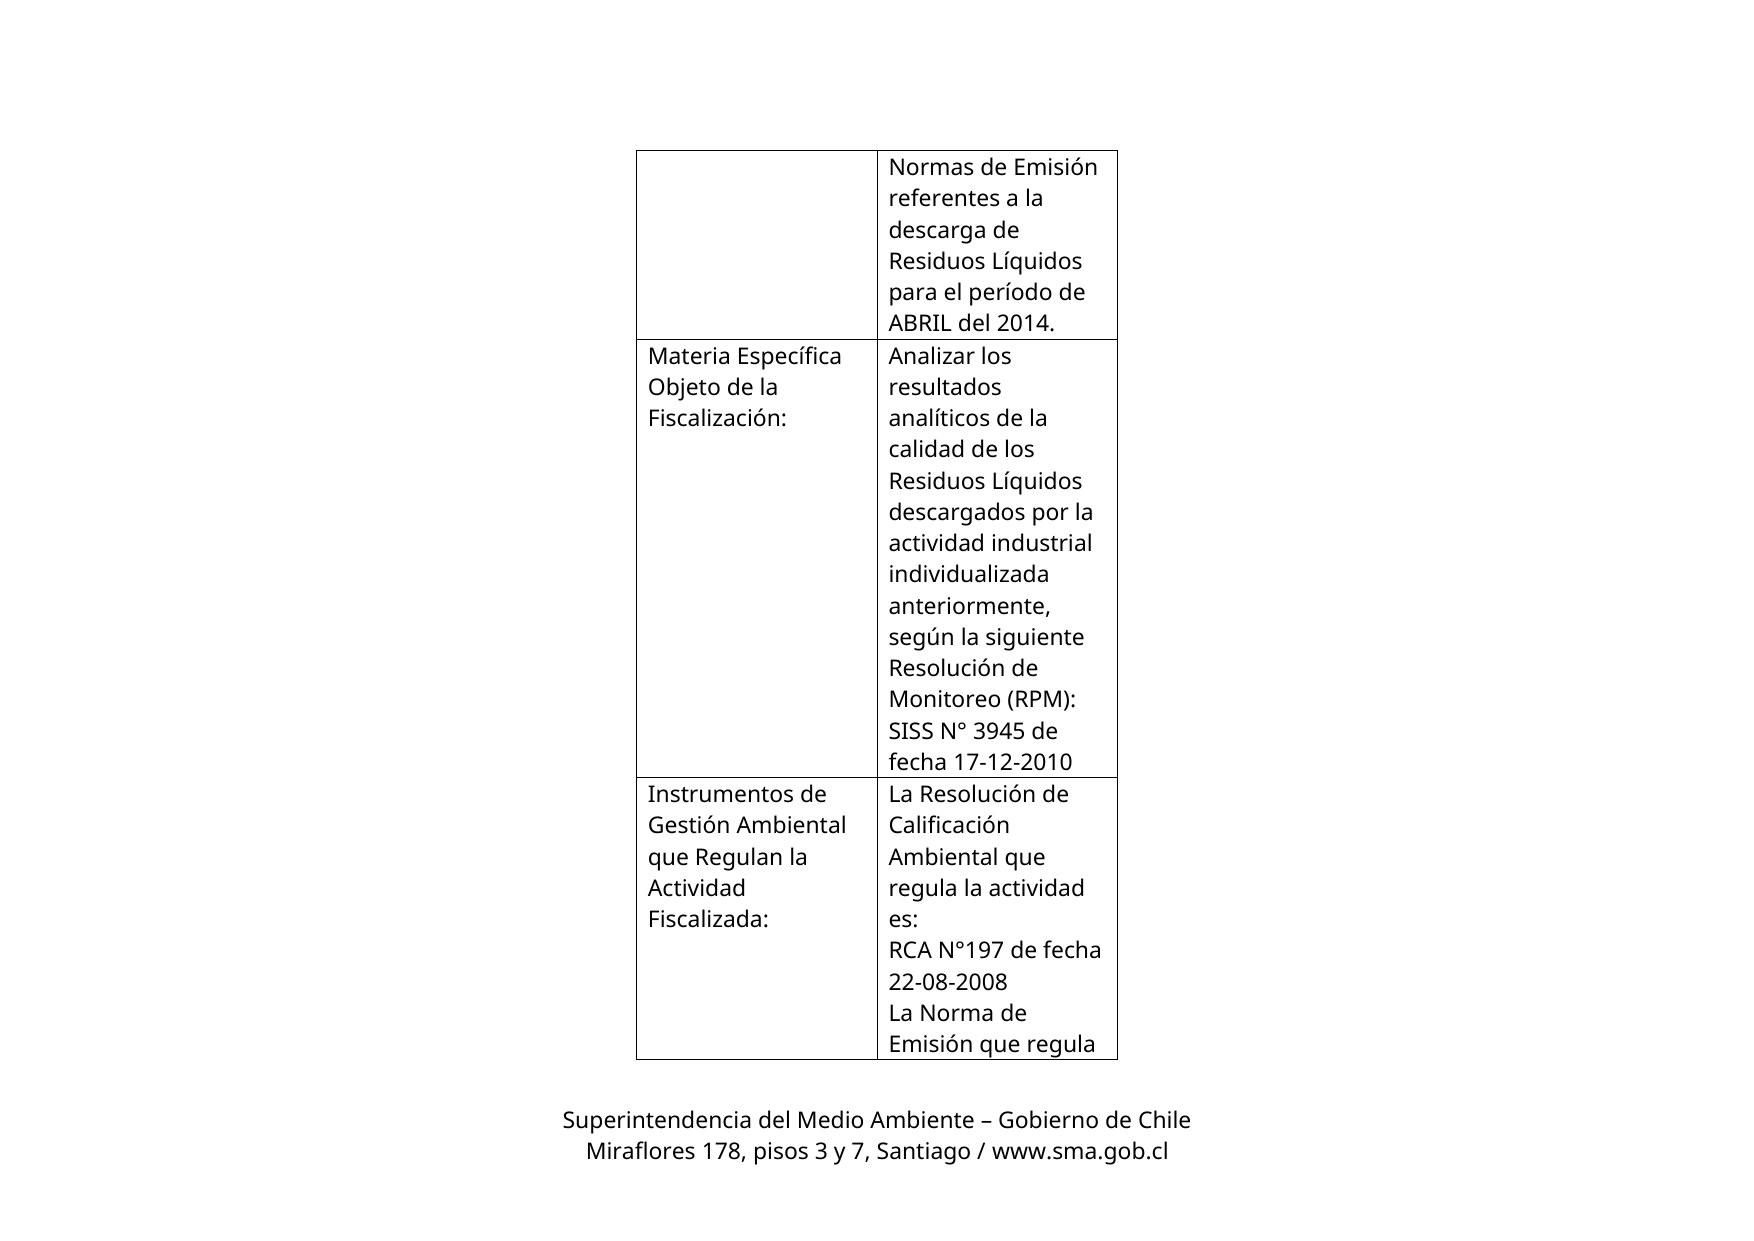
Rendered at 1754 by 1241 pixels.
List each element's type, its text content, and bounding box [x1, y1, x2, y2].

table_cell Materia Específica Objeto de la Fiscalización: [637, 340, 877, 777]
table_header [878, 151, 1117, 338]
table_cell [637, 778, 877, 1059]
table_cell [878, 778, 1117, 1059]
table_cell Analizar los resultados analíticos de la calidad de los Residuos Líquidos descargados por la actividad industrial individualizada anteriormente, según la siguiente Resolución de Monitoreo (RPM): SISS N° 3945 de fecha 17-12-2010 [878, 340, 1117, 777]
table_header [637, 151, 877, 338]
